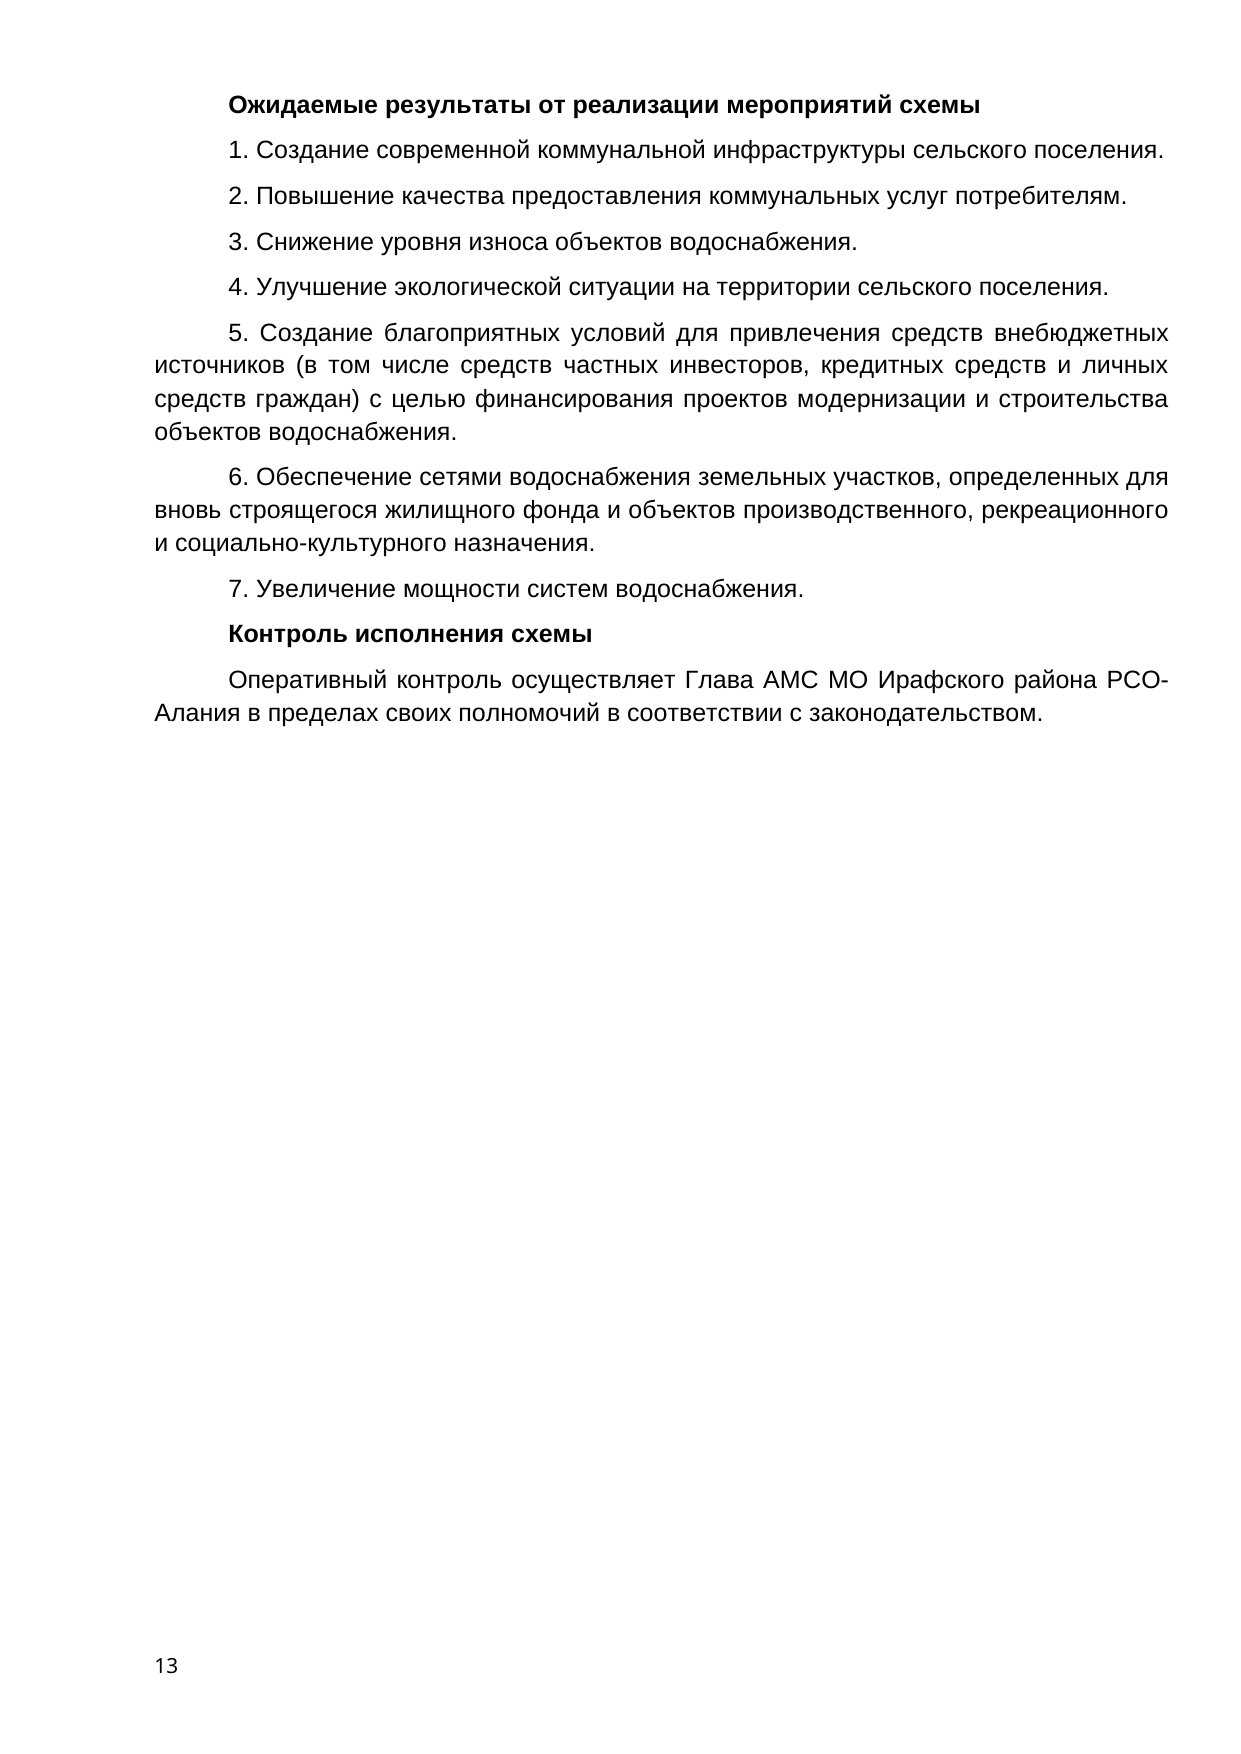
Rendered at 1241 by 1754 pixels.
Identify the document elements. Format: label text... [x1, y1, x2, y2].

text 6. Обеспечение сетями водоснабжения земельных участков, определенных для вновь строящегося жилищного фонда и объектов производственного, рекреационного и социально-культурного назначения. [154, 462, 1170, 557]
text Оперативный контроль осуществляет Глава АМС МО Ирафского района РСО-Алания в пределах своих полномочий в соответствии с законодательством. [154, 665, 1170, 726]
text 1. Создание современной коммунальной инфраструктуры сельского поселения. [154, 135, 1170, 164]
text 3. Снижение уровня износа объектов водоснабжения. [154, 226, 1170, 255]
text 2. Повышение качества предоставления коммунальных услуг потребителям. [154, 181, 1170, 210]
text Контроль исполнения схемы [154, 619, 1170, 648]
text 7. Увеличение мощности систем водоснабжения. [154, 574, 1170, 602]
text 5. Создание благоприятных условий для привлечения средств внебюджетных источников (в том числе средств частных инвесторов, кредитных средств и личных средств граждан) с целью финансирования проектов модернизации и строительства объектов водоснабжения. [154, 317, 1170, 445]
text Ожидаемые результаты от реализации мероприятий схемы [154, 90, 1170, 119]
text 4. Улучшение экологической ситуации на территории сельского поселения. [154, 272, 1170, 301]
